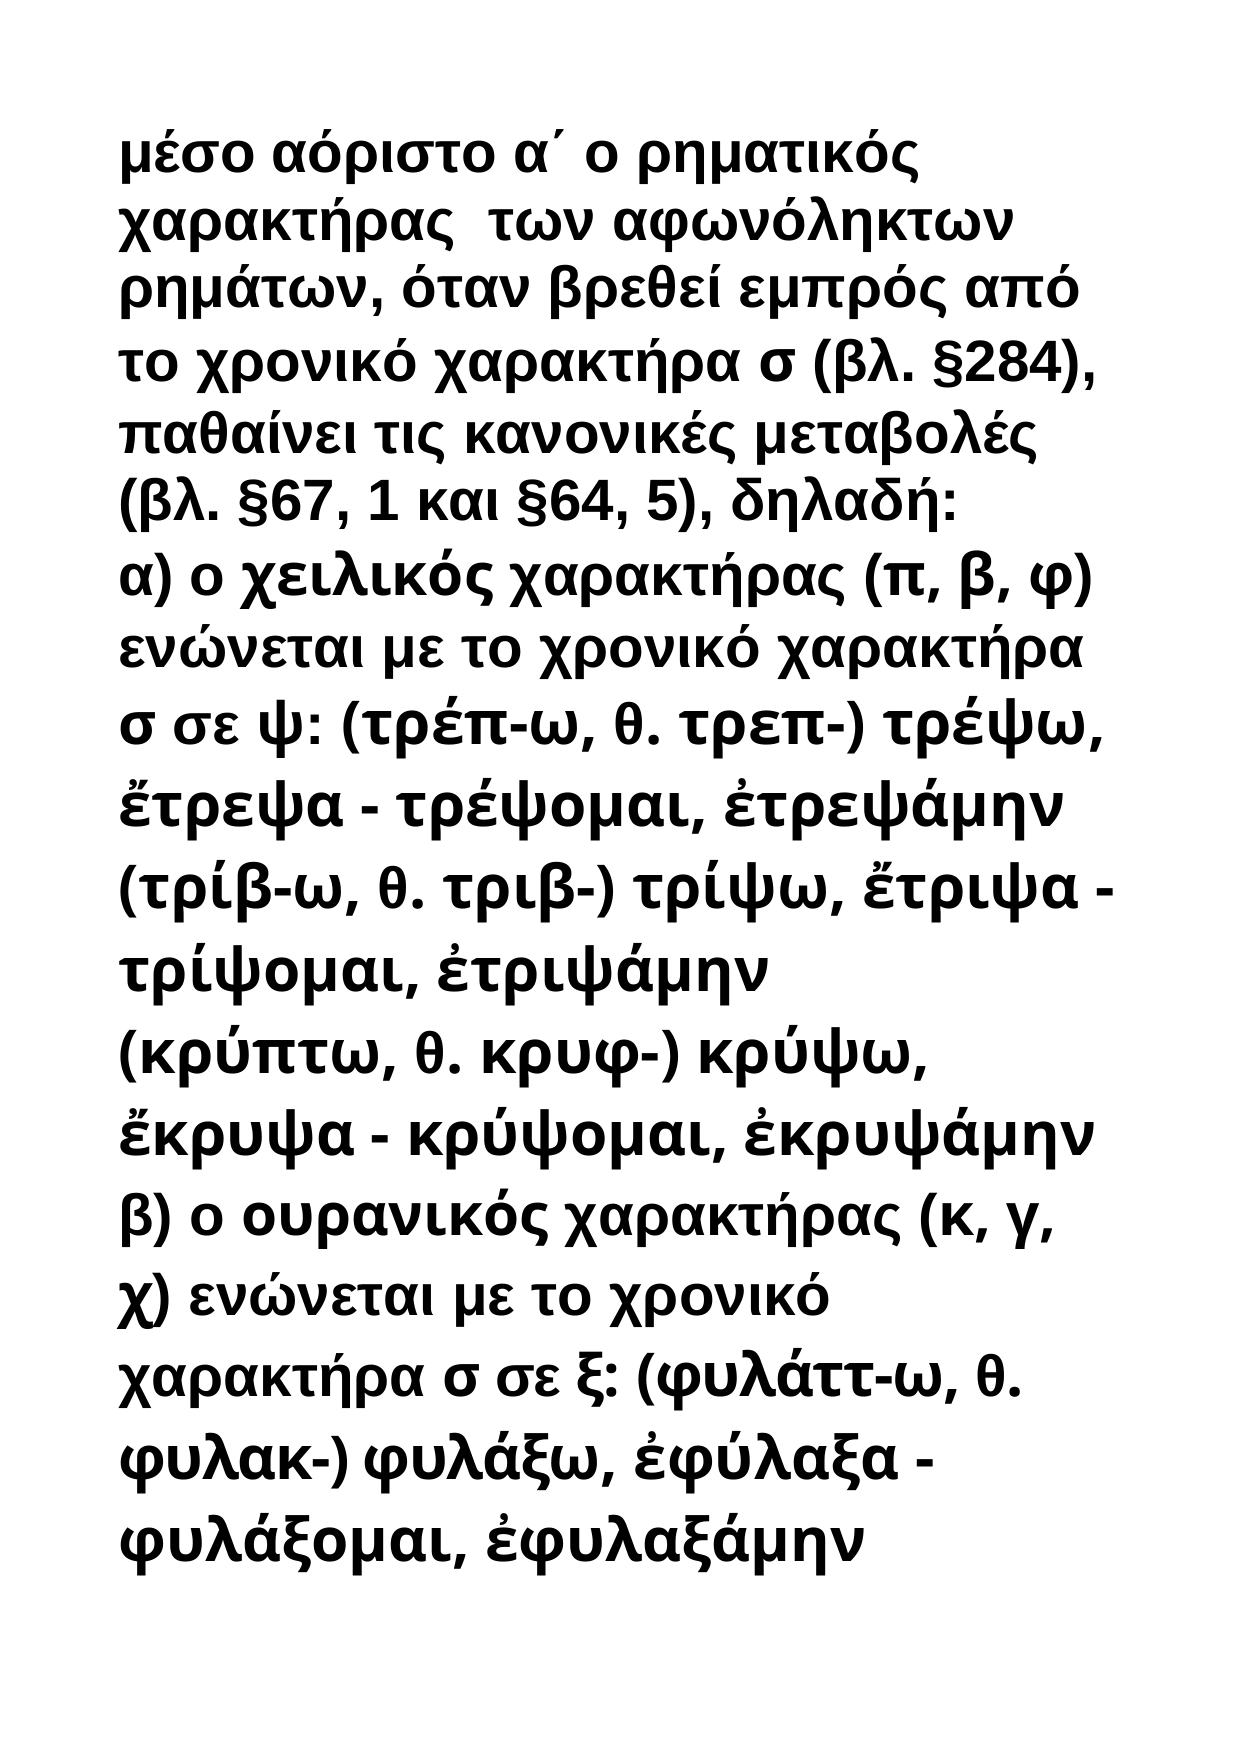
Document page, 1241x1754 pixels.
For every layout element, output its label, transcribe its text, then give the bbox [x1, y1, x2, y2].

text β) ο ουρανικός χαρακτήρας (κ, γ, χ) ενώνεται με το χρονικό χαρακτήρα σ σε ξ: (φυλάττ-ω, θ. φυλακ-) φυλάξω, ἐφύλαξα - φυλάξομαι, ἐφυλαξάμην [118, 1173, 1122, 1579]
text (κρύπτω, θ. κρυφ-) κρύψω, ἔκρυψα - κρύψομαι, ἐκρυψάμην [118, 1009, 1122, 1173]
text (τρίβ-ω, θ. τριβ-) τρίψω, ἔτριψα - τρίψομαι, ἐτριψάμην [118, 844, 1122, 1009]
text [118, 118, 1122, 533]
text α) ο χειλικός χαρακτήρας (π, β, φ) ενώνεται με το χρονικό χαρακτήρα σ σε ψ: (τρέπ-ω, θ. τρεπ-) τρέψω, ἔτρεψα - τρέψομαι, ἐτρεψάμην [118, 533, 1122, 844]
